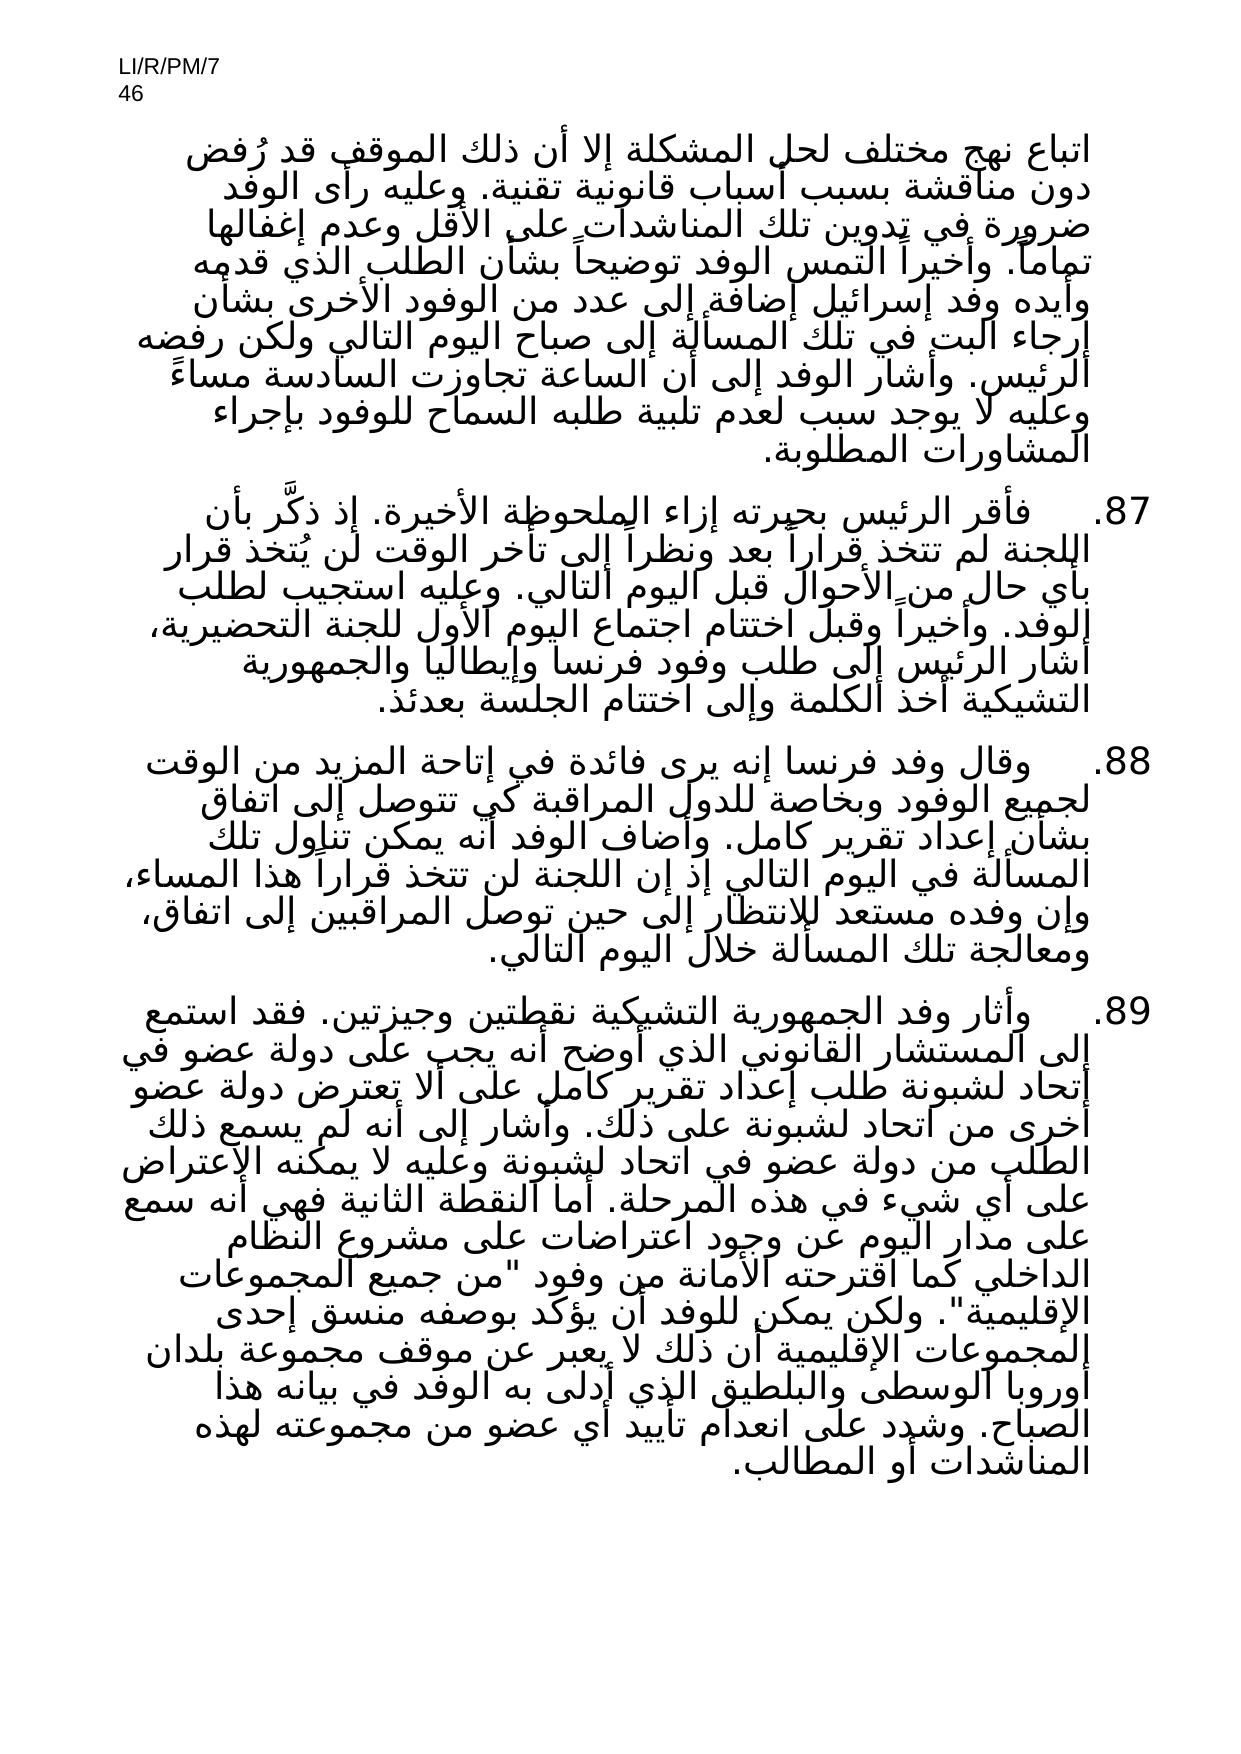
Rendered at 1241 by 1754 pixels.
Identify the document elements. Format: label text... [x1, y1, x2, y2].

text وأثار وفد الجمهورية التشيكية نقطتين وجيزتين. فقد استمع إلى المستشار القانوني الذي أوضح أنه يجب على دولة عضو في اتحاد لشبونة طلب إعداد تقرير كامل على ألا تعترض دولة عضو أخرى من اتحاد لشبونة على ذلك. وأشار إلى أنه لم يسمع ذلك الطلب من دولة عضو في اتحاد لشبونة وعليه لا يمكنه الاعتراض على أي شيء في هذه المرحلة. أما النقطة الثانية فهي أنه سمع على مدار اليوم عن وجود اعتراضات على مشروع النظام الداخلي كما اقترحته الأمانة من وفود "من جميع المجموعات الإقليمية". ولكن يمكن للوفد أن يؤكد بوصفه منسق إحدى المجموعات الإقليمية أن ذلك لا يعبر عن موقف مجموعة بلدان أوروبا الوسطى والبلطيق الذي أدلى به الوفد في بيانه هذا الصباح. وشدد على انعدام تأييد أي عضو من مجموعته لهذه المناشدات أو المطالب. [118, 995, 1092, 1482]
text فأقر الرئيس بحيرته إزاء الملحوظة الأخيرة. إذ ذكَّر بأن اللجنة لم تتخذ قراراً بعد ونظراً إلى تأخر الوقت لن يُتخذ قرار بأي حال من الأحوال قبل اليوم التالي. وعليه استجيب لطلب الوفد. وأخيراً وقبل اختتام اجتماع اليوم الأول للجنة التحضيرية، أشار الرئيس إلى طلب وفود فرنسا وإيطاليا والجمهورية التشيكية أخذ الكلمة وإلى اختتام الجلسة بعدئذ. [118, 495, 1092, 720]
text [118, 132, 1092, 470]
text وقال وفد فرنسا إنه يرى فائدة في إتاحة المزيد من الوقت لجميع الوفود وبخاصة للدول المراقبة كي تتوصل إلى اتفاق بشأن إعداد تقرير كامل. وأضاف الوفد أنه يمكن تناول تلك المسألة في اليوم التالي إذ إن اللجنة لن تتخذ قراراً هذا المساء، وإن وفده مستعد للانتظار إلى حين توصل المراقبين إلى اتفاق، ومعالجة تلك المسألة خلال اليوم التالي. [118, 745, 1092, 970]
